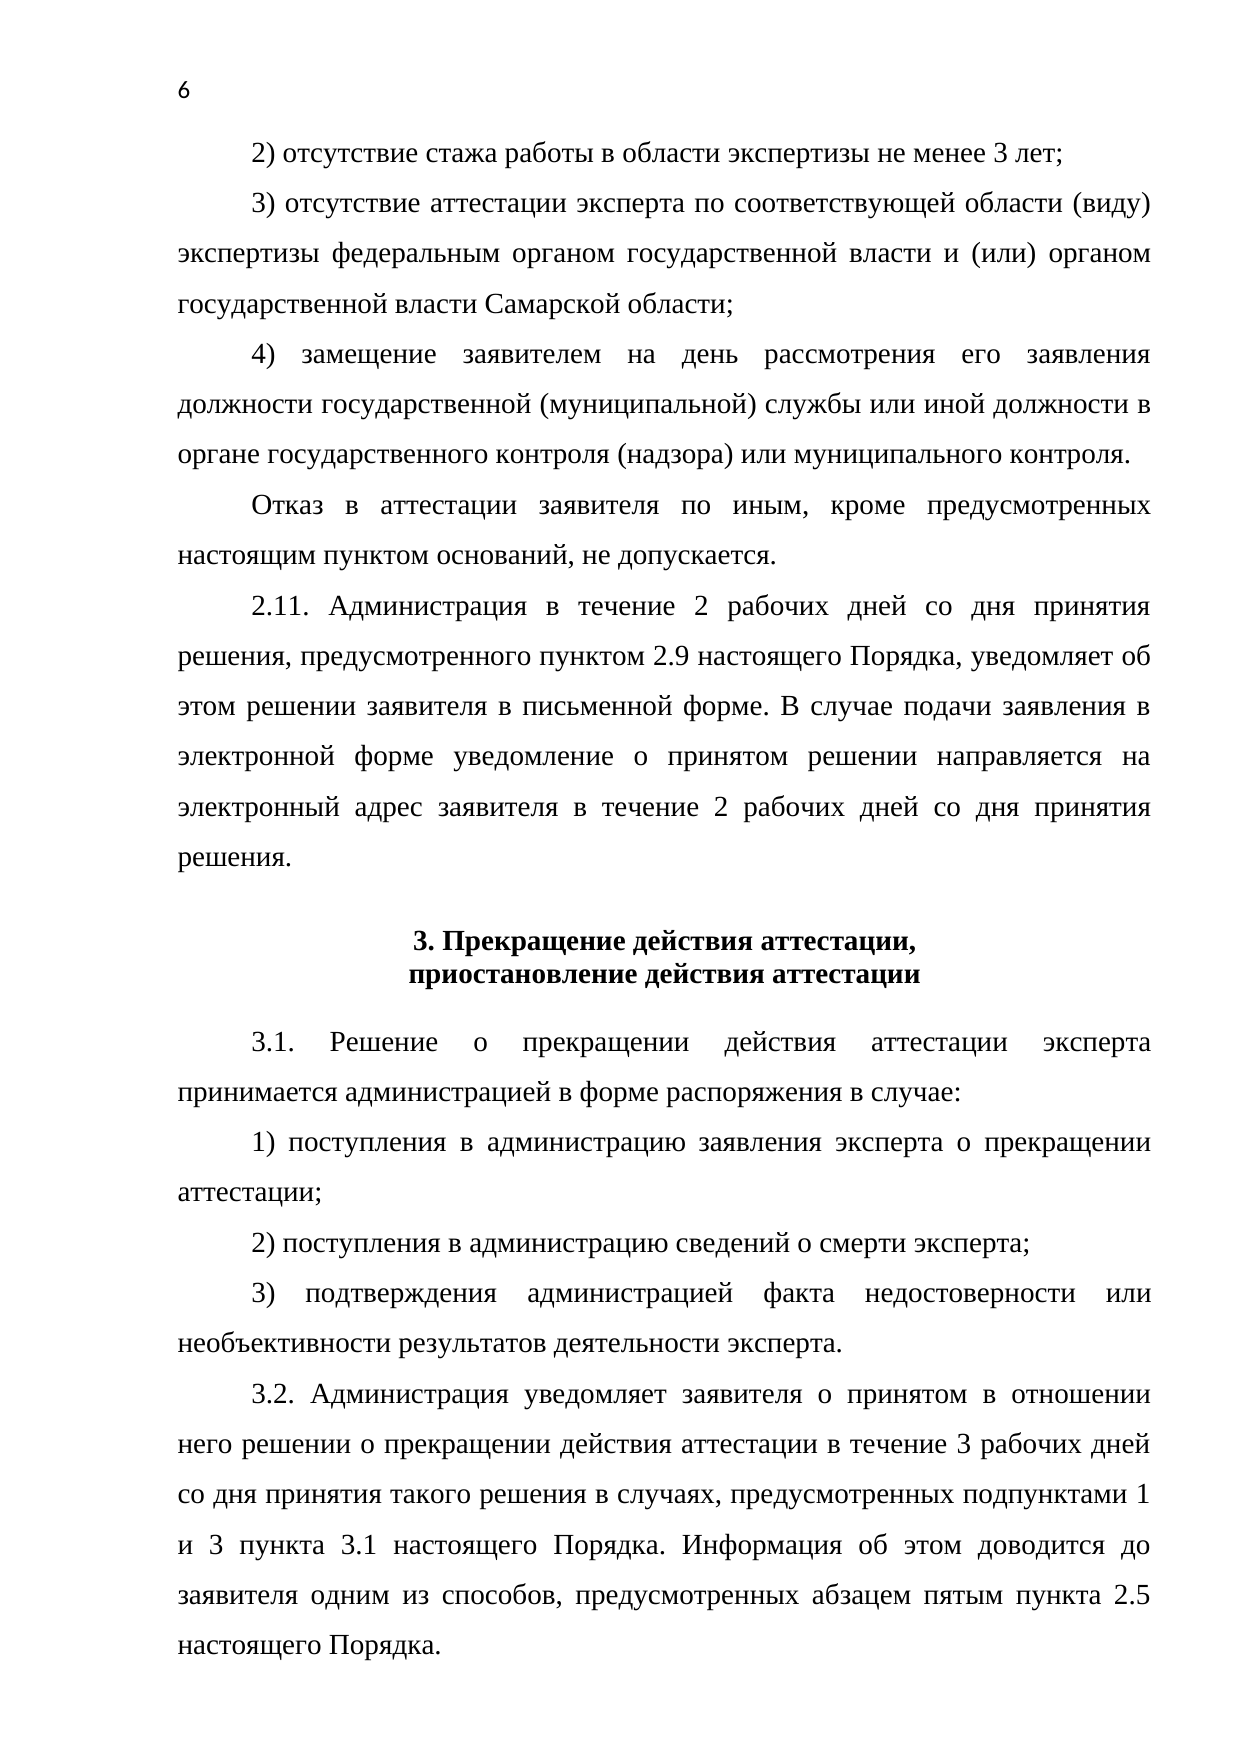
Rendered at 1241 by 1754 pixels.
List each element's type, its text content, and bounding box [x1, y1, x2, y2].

text Отказ в аттестации заявителя по иным, кроме предусмотренных настоящим пунктом оснований, не допускается. [177, 487, 1152, 571]
text приостановление действия аттестации [177, 957, 1152, 990]
text 1) поступления в администрацию заявления эксперта о прекращении аттестации; [177, 1124, 1152, 1208]
text 3) отсутствие аттестации эксперта по соответствующей области (виду) экспертизы федеральным органом государственной власти и (или) органом государственной власти Самарской области; [177, 185, 1152, 319]
text 2.11. Администрация в течение 2 рабочих дней со дня принятия решения, предусмотренного пунктом 2.9 настоящего Порядка, уведомляет об этом решении заявителя в письменной форме. В случае подачи заявления в электронной форме уведомление о принятом решении направляется на электронный адрес заявителя в течение 2 рабочих дней со дня принятия решения. [177, 588, 1152, 873]
text 3. Прекращение действия аттестации, [177, 923, 1152, 957]
text 2) поступления в администрацию сведений о смерти эксперта; [177, 1225, 1152, 1258]
text 4) замещение заявителем на день рассмотрения его заявления должности государственной (муниципальной) службы или иной должности в органе государственного контроля (надзора) или муниципального контроля. [177, 336, 1152, 470]
text 3) подтверждения администрацией факта недостоверности или необъективности результатов деятельности эксперта. [177, 1275, 1152, 1359]
text 3.2. Администрация уведомляет заявителя о принятом в отношении него решении о прекращении действия аттестации в течение 3 рабочих дней со дня принятия такого решения в случаях, предусмотренных подпунктами 1 и 3 пункта 3.1 настоящего Порядка. Информация об этом доводится до заявителя одним из способов, предусмотренных абзацем пятым пункта 2.5 настоящего Порядка. [177, 1376, 1152, 1661]
text 2) отсутствие стажа работы в области экспертизы не менее 3 лет; [177, 135, 1152, 168]
text 3.1. Решение о прекращении действия аттестации эксперта принимается администрацией в форме распоряжения в случае: [177, 1024, 1152, 1107]
